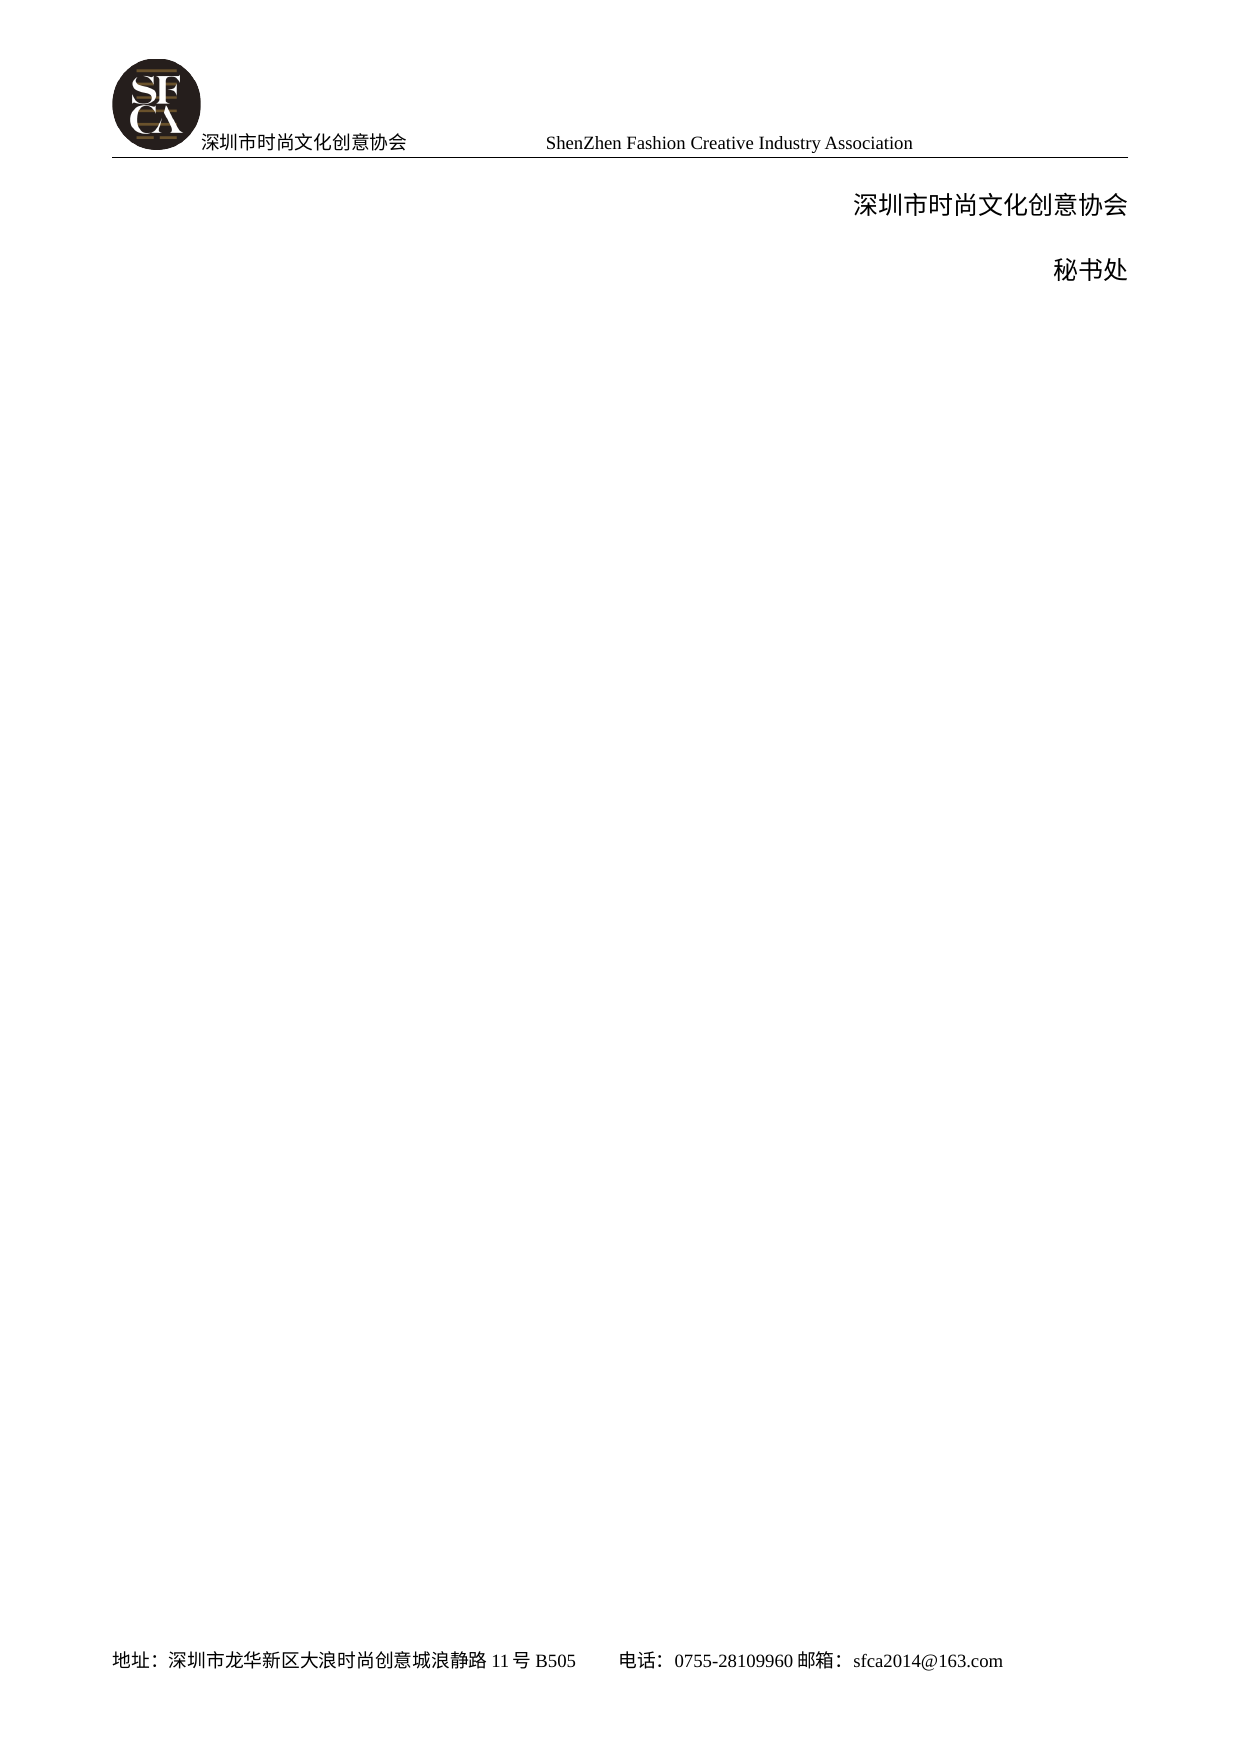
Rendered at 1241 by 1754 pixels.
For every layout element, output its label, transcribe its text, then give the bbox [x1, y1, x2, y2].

picture [112, 59, 201, 150]
text 深圳市时尚文化创意协会 [112, 171, 1128, 236]
text 秘书处 [112, 236, 1128, 301]
